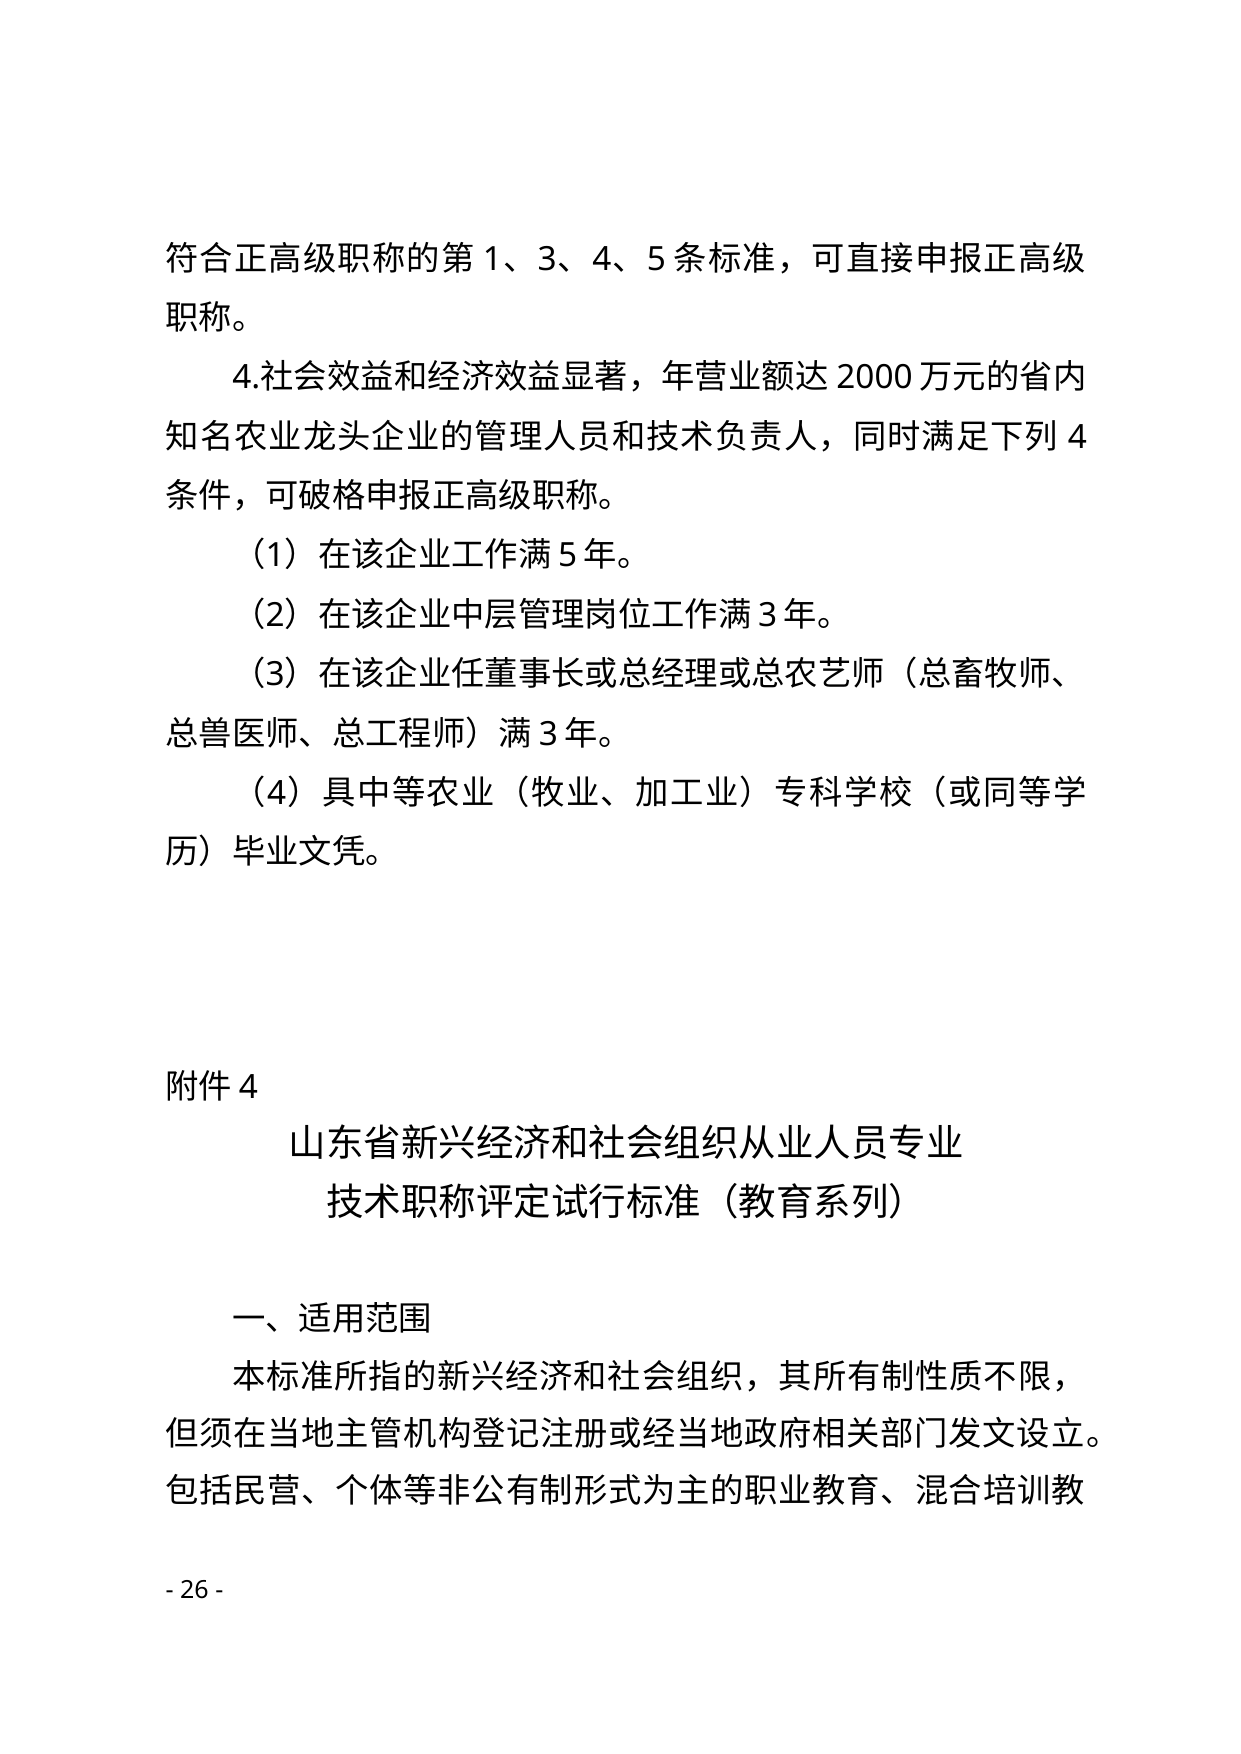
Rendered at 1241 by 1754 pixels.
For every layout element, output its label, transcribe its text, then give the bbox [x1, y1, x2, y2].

text 一、适用范围 [165, 1285, 1087, 1342]
text 山东省新兴经济和社会组织从业人员专业 [165, 1110, 1087, 1168]
text 附件4 [165, 1052, 1087, 1110]
text 技术职称评定试行标准（教育系列） [165, 1168, 1087, 1227]
text 4.社会效益和经济效益显著，年营业额达2000万元的省内知名农业龙头企业的管理人员和技术负责人，同时满足下列4条件，可破格申报正高级职称。 [165, 341, 1087, 519]
text （3）在该企业任董事长或总经理或总农艺师（总畜牧师、总兽医师、总工程师）满3年。 [165, 638, 1087, 757]
text （1）在该企业工作满5年。 [165, 519, 1087, 579]
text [165, 1342, 1087, 1514]
text （4）具中等农业（牧业、加工业）专科学校（或同等学历）毕业文凭。 [165, 757, 1087, 876]
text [165, 222, 1087, 341]
text （2）在该企业中层管理岗位工作满3年。 [165, 579, 1087, 638]
